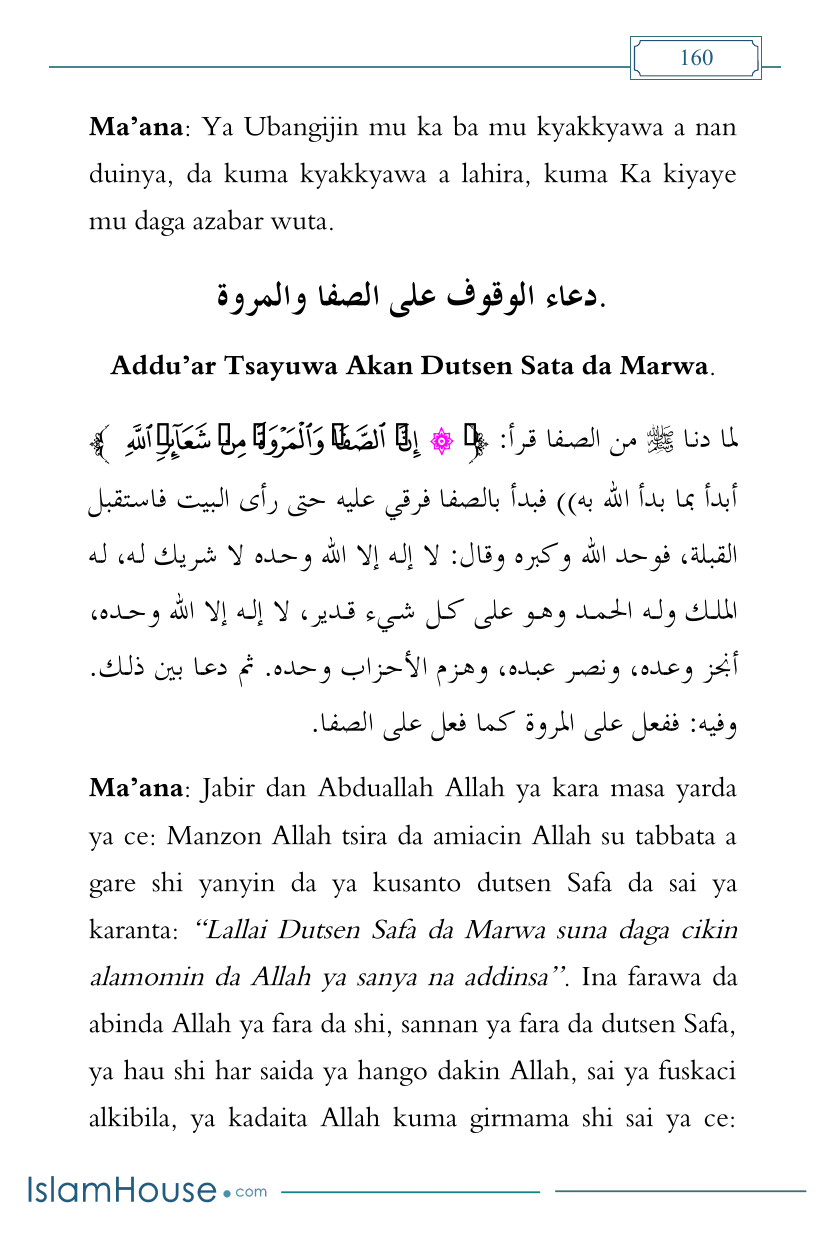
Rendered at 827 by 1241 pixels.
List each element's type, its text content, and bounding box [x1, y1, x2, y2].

text دعاء الوقوف على الصفا والمروة. [89, 266, 738, 330]
picture [548, 1170, 807, 1208]
text Addu’ar Tsayuwa Akan Dutsen Sata da Marwa. [89, 347, 738, 392]
text لما دنا من الصفا قرأ: ﭽ ﮄ ﮅ ﮆ ﮇ ﮈ ﮉ ﮊ ﭼ أبدأ بما بدأ الله به)) فبدأ بالصفا فرقي عليه حتى رأى البيت فاستقبل القبلة، فوحد الله وكبره وقال: لا إله إلا الله وحده لا شريك له، له الملك وله الحمد وهو على كل شيء قدير، لا إله إلا الله وحده، أنجز وعده، ونصر عبده، وهزم الأحزاب وحده. ثم دعا بين ذلك. وفيه: ففعل على المروة كما فعل على الصفا. [89, 408, 738, 752]
picture [20, 1171, 541, 1209]
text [89, 769, 738, 1143]
text Ma’ana: Ya Ubangijin mu ka ba mu kyakkyawa a nan duinya, da kuma kyakkyawa a lahira, kuma Ka kiyaye mu daga azabar wuta. [89, 107, 738, 246]
